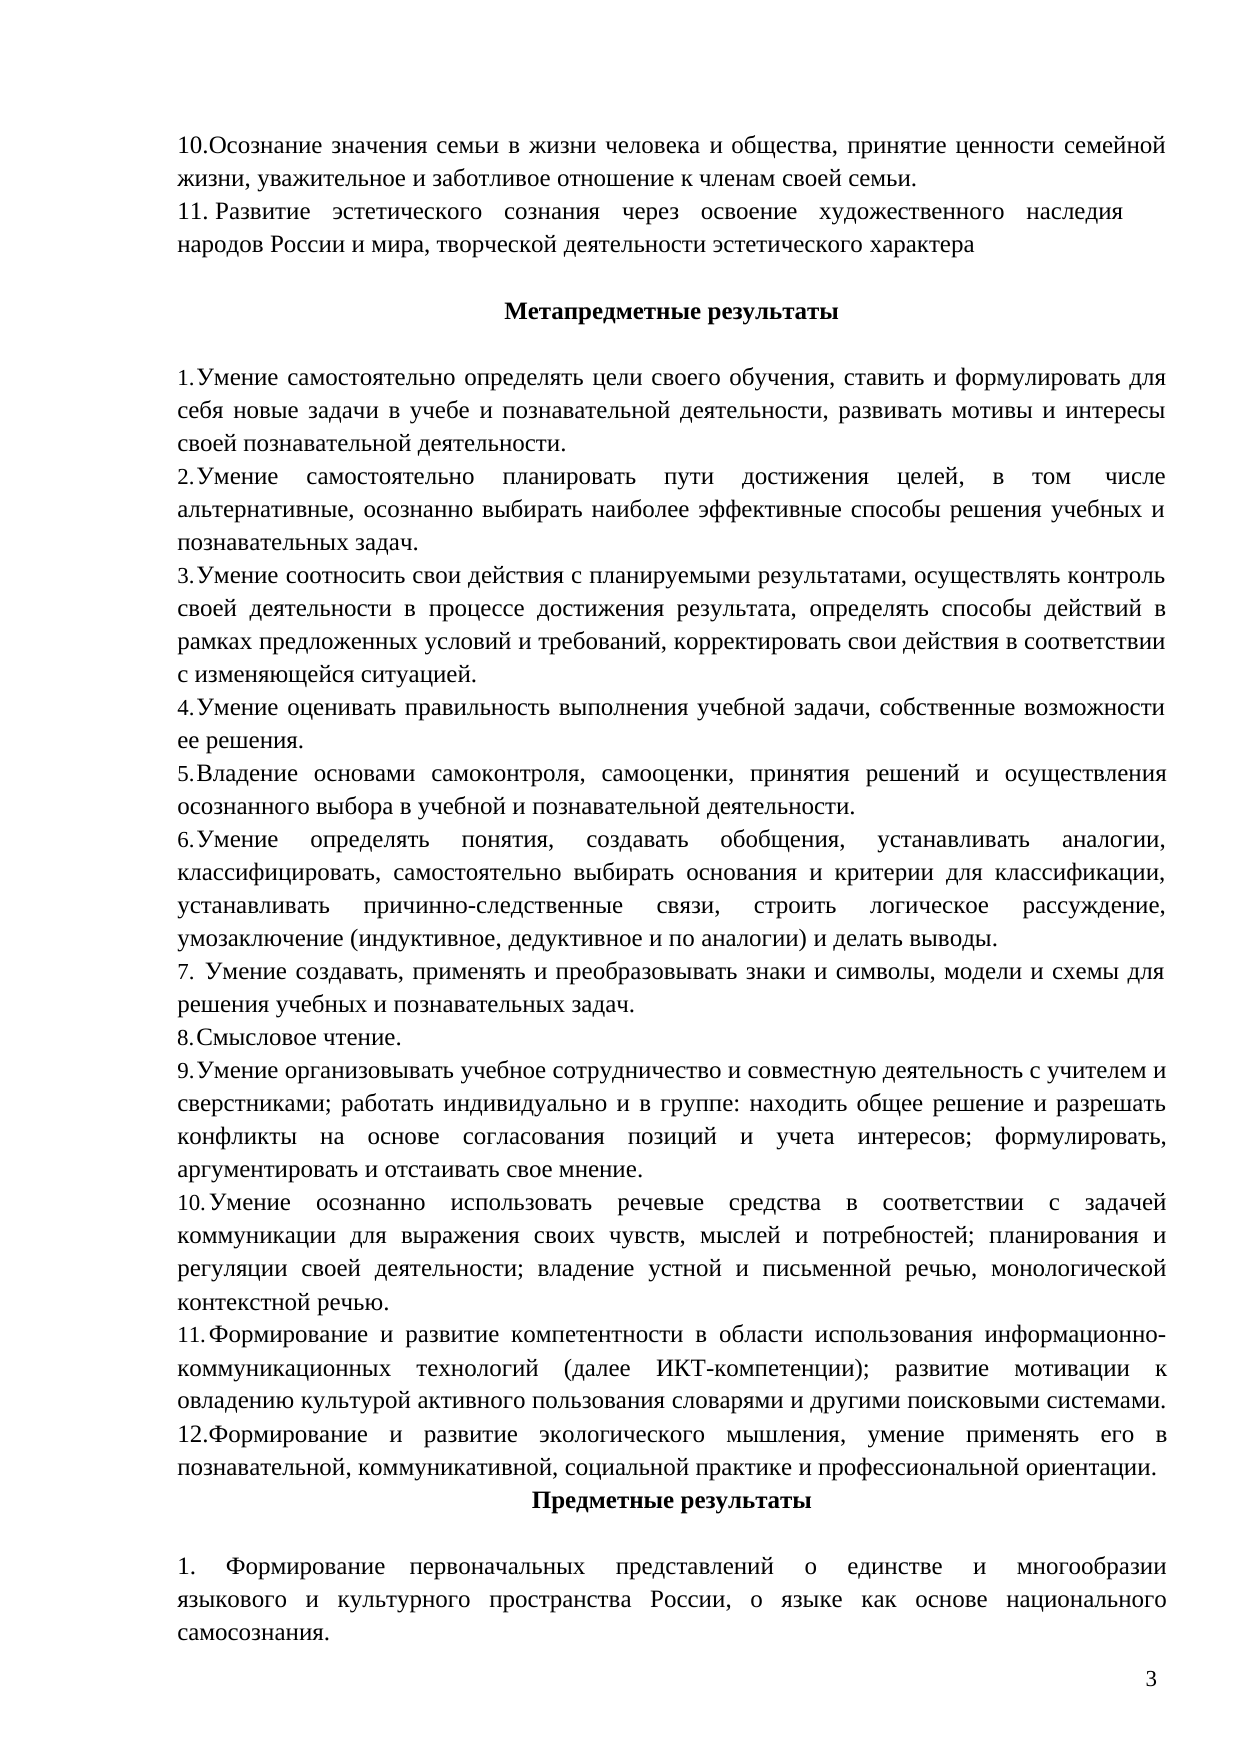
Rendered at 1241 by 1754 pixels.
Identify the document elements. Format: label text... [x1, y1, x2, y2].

list Умение создавать, применять и преобразовывать знаки и символы, модели и схемы для решения учебных и познавательных задач. [177, 956, 1165, 1018]
list Умение организовывать учебное сотрудничество и совместную деятельность с учителем и сверстниками; работать индивидуально и в группе: находить общее решение и разрешать конфликты на основе согласования позиций и учета интересов; формулировать, аргументировать и отстаивать свое мнение. [177, 1055, 1167, 1183]
list Умение соотносить свои действия с планируемыми результатами, осуществлять контроль своей деятельности в процессе достижения результата, определять способы действий в рамках предложенных условий и требований, корректировать свои действия в соответствии с изменяющейся ситуацией. [177, 560, 1166, 688]
list Развитие эстетического сознания через освоение художественного наследия народов России и мира, творческой деятельности эстетического характера [177, 196, 1123, 258]
list Формирование первоначальных представлений о единстве и многообразии языкового и культурного пространства России, о языке как основе национального самосознания. [177, 1551, 1167, 1646]
list Умение определять понятия, создавать обобщения, устанавливать аналогии, классифицировать, самостоятельно выбирать основания и критерии для классификации, устанавливать причинно-следственные связи, строить логическое рассуждение, умозаключение (индуктивное, дедуктивное и по аналогии) и делать выводы. [177, 824, 1166, 952]
list Формирование и развитие компетентности в области использования информационно- коммуникационных технологий (далее ИКТ-компетенции); развитие мотивации к овладению культурой активного пользования словарями и другими поисковыми системами. 12.Формирование и развитие экологического мышления, умение применять его в познавательной, коммуникативной, социальной практике и профессиональной ориентации. [177, 1319, 1167, 1480]
subtitle Метапредметные результаты [504, 296, 1209, 324]
subtitle Предметные результаты [532, 1485, 1209, 1514]
list Умение самостоятельно планировать пути достижения целей, в том числе альтернативные, осознанно выбирать наиболее эффективные способы решения учебных и познавательных задач. [177, 461, 1166, 556]
list Умение осознанно использовать речевые средства в соответствии с задачей коммуникации для выражения своих чувств, мыслей и потребностей; планирования и регуляции своей деятельности; владение устной и письменной речью, монологической контекстной речью. [177, 1187, 1167, 1315]
list Владение основами самоконтроля, самооценки, принятия решений и осуществления осознанного выбора в учебной и познавательной деятельности. [177, 758, 1167, 820]
list Умение оценивать правильность выполнения учебной задачи, собственные возможности ее решения. [177, 692, 1166, 754]
list Умение самостоятельно определять цели своего обучения, ставить и формулировать для себя новые задачи в учебе и познавательной деятельности, развивать мотивы и интересы своей познавательной деятельности. [177, 362, 1167, 456]
list Осознание значения семьи в жизни человека и общества, принятие ценности семейной жизни, уважительное и заботливое отношение к членам своей семьи. [177, 130, 1166, 192]
list Смысловое чтение. [177, 1022, 1209, 1051]
